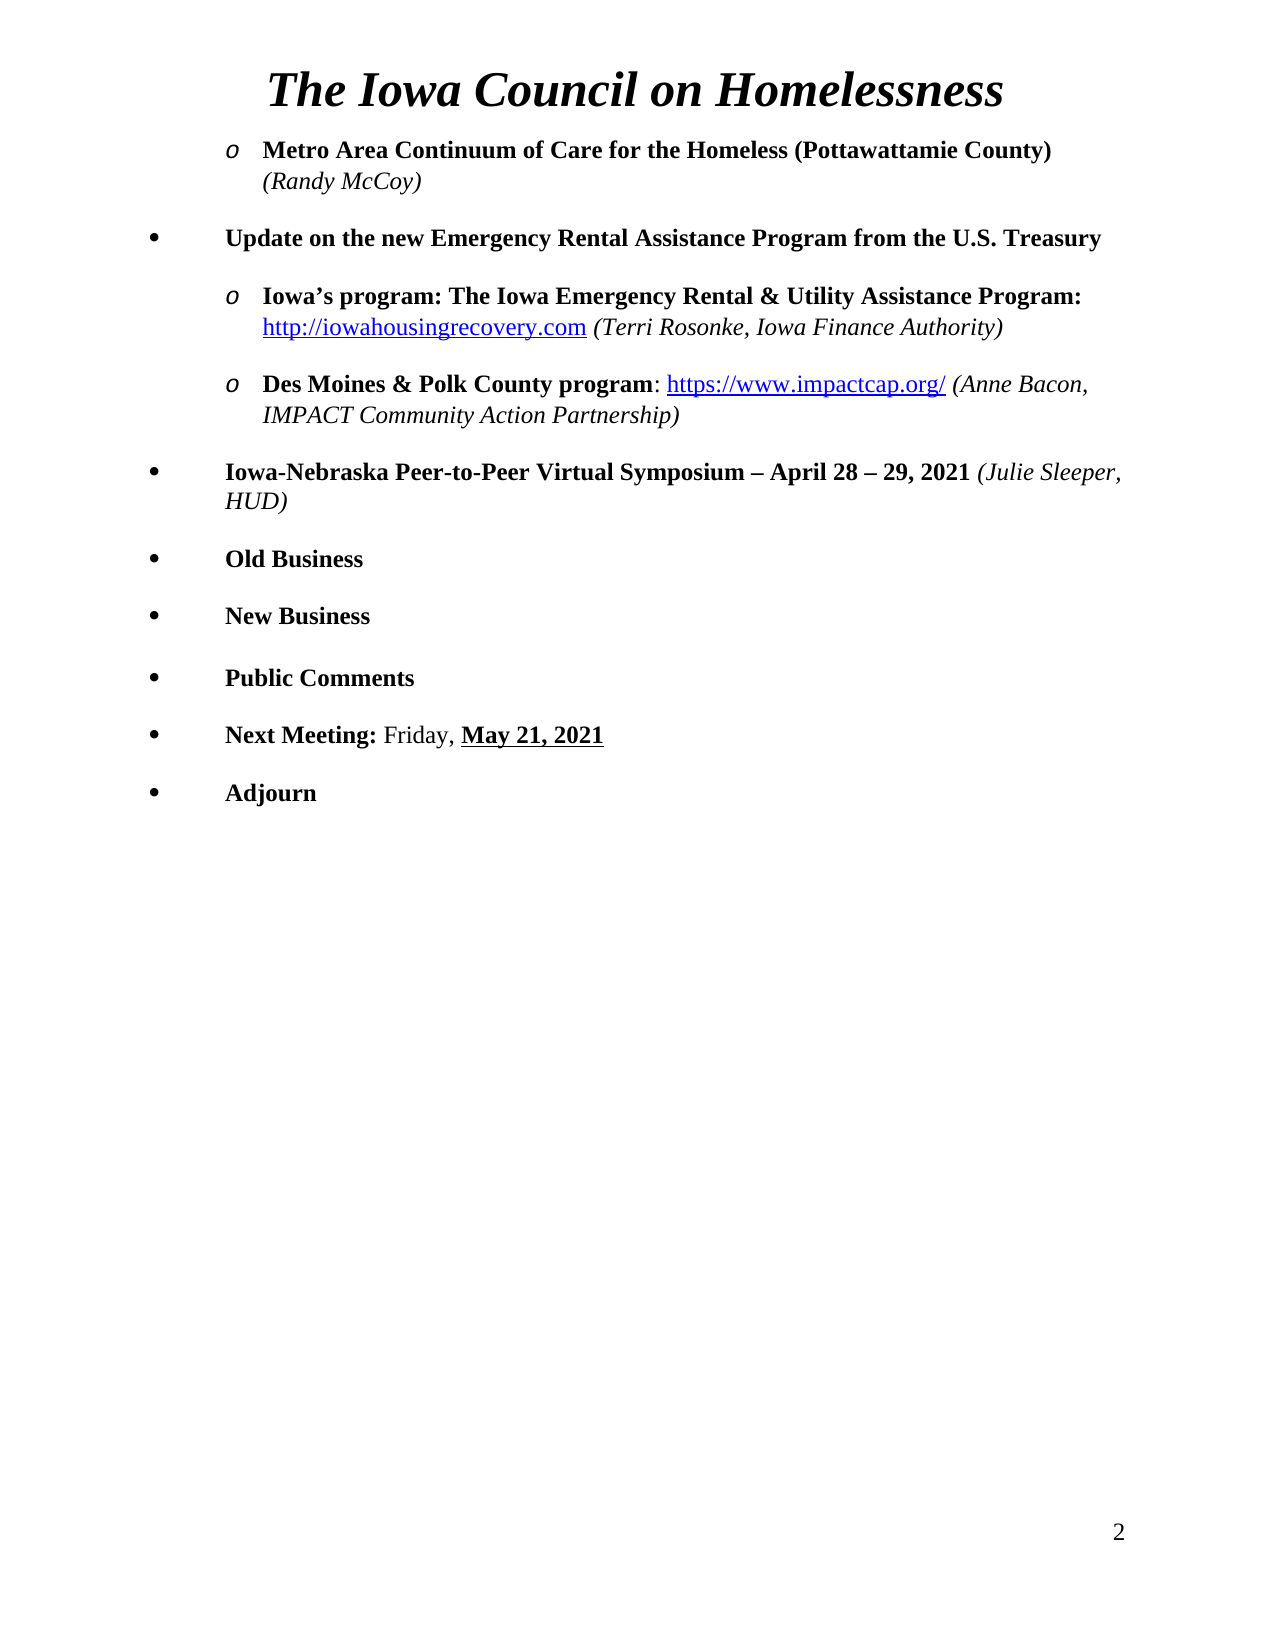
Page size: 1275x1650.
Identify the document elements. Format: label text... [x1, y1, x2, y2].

list Iowa’s program: The Iowa Emergency Rental & Utility Assistance Program: http://iowahousingrecovery.com (Terri Rosonke, Iowa Finance Authority) [225, 281, 1125, 340]
list Metro Area Continuum of Care for the Homeless (Pottawattamie County) (Randy McCoy) [225, 135, 1125, 194]
list New Business [150, 601, 1125, 630]
list Next Meeting: Friday, May 21, 2021 [150, 721, 1125, 749]
list Iowa-Nebraska Peer-to-Peer Virtual Symposium – April 28 – 29, 2021 (Julie Sleeper, HUD) [150, 457, 1125, 515]
list Update on the new Emergency Rental Assistance Program from the U.S. Treasury [150, 223, 1125, 252]
list Old Business [150, 544, 1125, 572]
list Adjourn [150, 778, 1125, 807]
list Des Moines & Polk County program: https://www.impactcap.org/ (Anne Bacon, IMPACT Community Action Partnership) [225, 369, 1125, 429]
list Public Comments [150, 663, 1125, 692]
